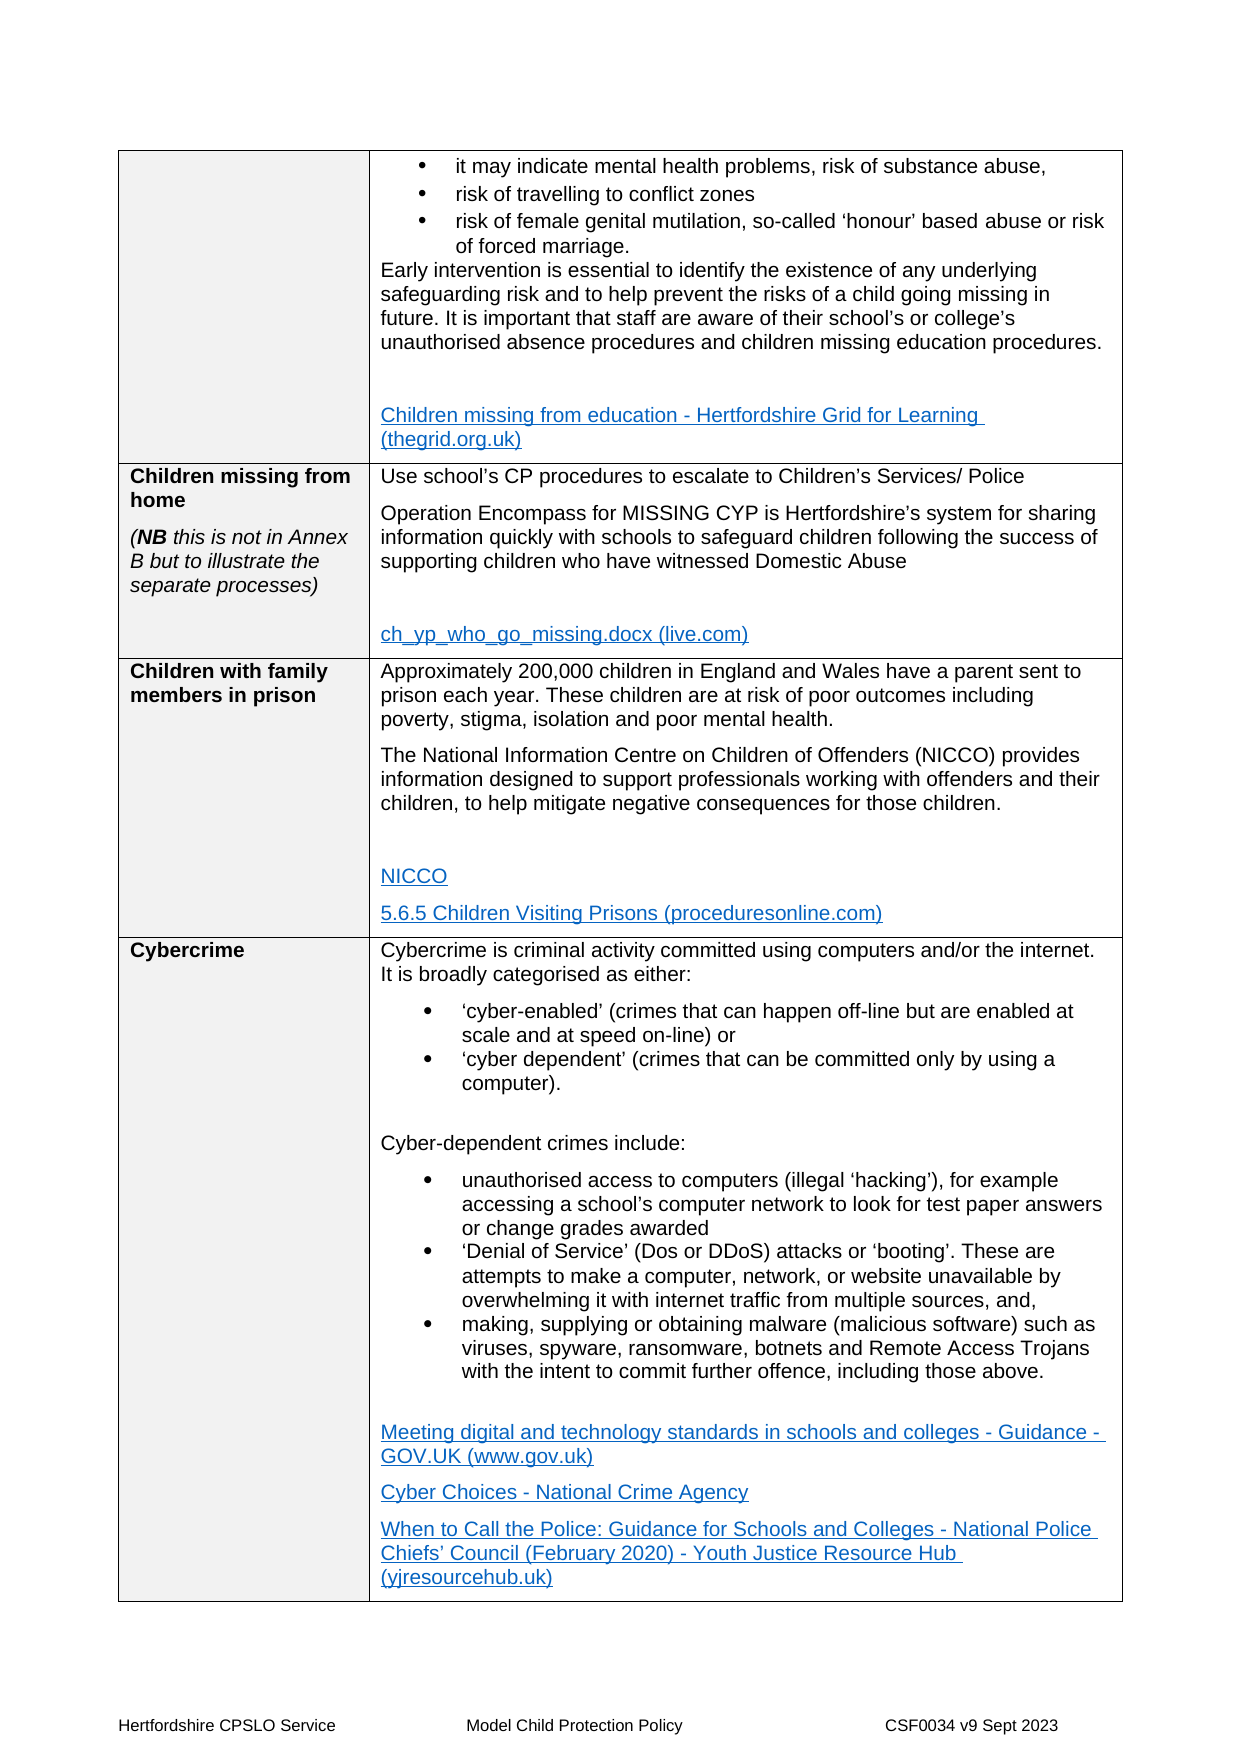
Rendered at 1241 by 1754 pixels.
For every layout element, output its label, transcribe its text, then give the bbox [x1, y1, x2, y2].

table_cell Cybercrime [119, 938, 369, 1601]
table_cell Cybercrime is criminal activity committed using computers and/or the internet. It is broadly categorised as either: ‘cyber-enabled’ (crimes that can happen off-line but are enabled at scale and at speed on-line) or ‘cyber dependent’ (crimes that can be committed only by using a computer). Cyber-dependent crimes include: unauthorised access to computers (illegal ‘hacking’), for example accessing a school’s computer network to look for test paper answers or change grades awarded ‘Denial of Service’ (Dos or DDoS) attacks or ‘booting’. These are attempts to make a computer, network, or website unavailable by overwhelming it with internet traffic from multiple sources, and, making, supplying or obtaining malware (malicious software) such as viruses, spyware, ransomware, botnets and Remote Access Trojans with the intent to commit further offence, including those above. Meeting digital and technology standards in schools and colleges - Guidance - GOV.UK (www.gov.uk) Cyber Choices - National Crime Agency When to Call the Police: Guidance for Schools and Colleges - National Police Chiefs’ Council (February 2020) - Youth Justice Resource Hub (yjresourcehub.uk) [370, 938, 1122, 1601]
table_cell Use school’s CP procedures to escalate to Children’s Services/ Police Operation Encompass for MISSING CYP is Hertfordshire’s system for sharing information quickly with schools to safeguard children following the success of supporting children who have witnessed Domestic Abuse ch_yp_who_go_missing.docx (live.com) [370, 464, 1122, 658]
table_cell Children with family members in prison [119, 659, 369, 937]
table_cell Children missing from home (NB this is not in Annex B but to illustrate the separate processes) [119, 464, 369, 658]
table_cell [370, 151, 1122, 463]
table_cell Approximately 200,000 children in England and Wales have a parent sent to prison each year. These children are at risk of poor outcomes including poverty, stigma, isolation and poor mental health. The National Information Centre on Children of Offenders (NICCO) provides information designed to support professionals working with offenders and their children, to help mitigate negative consequences for those children. NICCO 5.6.5 Children Visiting Prisons (proceduresonline.com) [370, 659, 1122, 937]
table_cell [119, 151, 369, 463]
